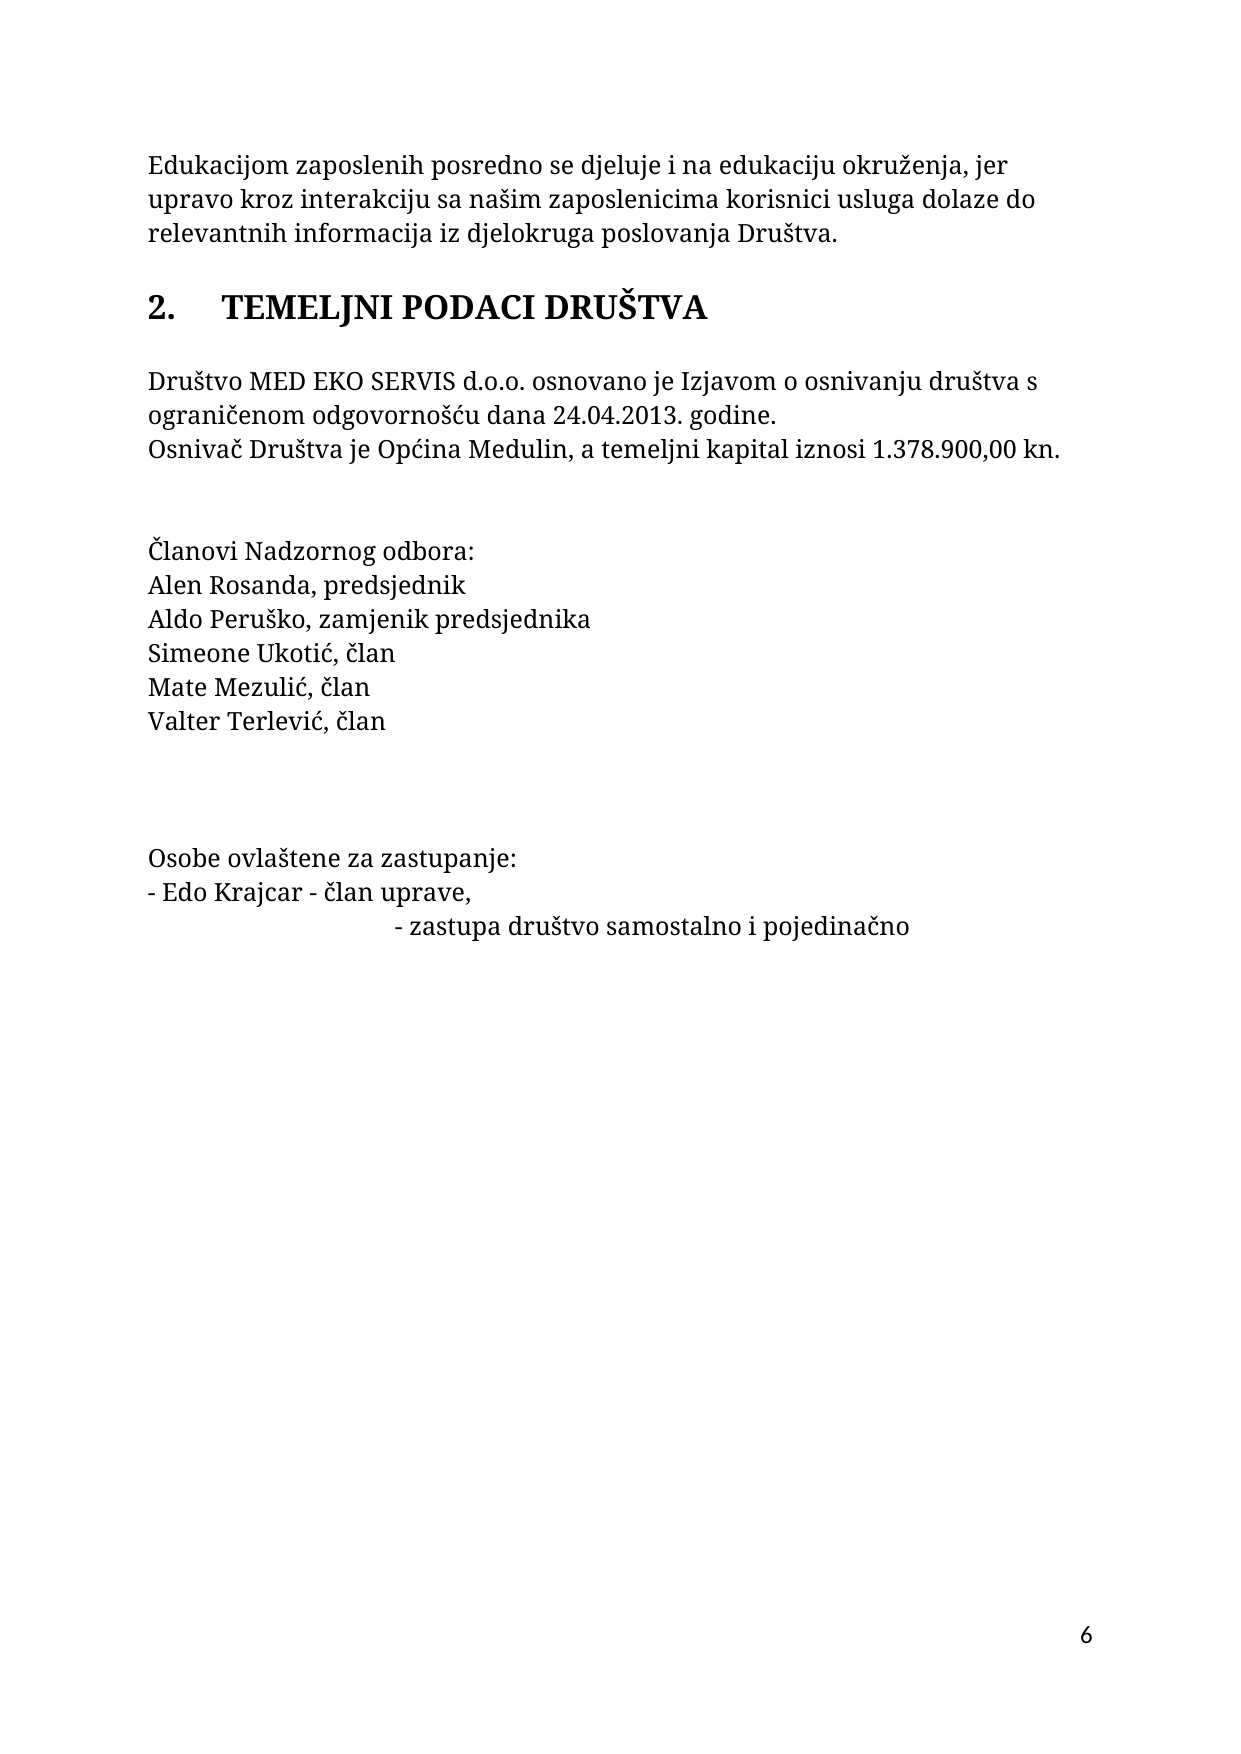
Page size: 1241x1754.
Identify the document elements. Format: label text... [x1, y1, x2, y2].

text - zastupa društvo samostalno i pojedinačno [295, 908, 1093, 942]
text 2. TEMELJNI PODACI DRUŠTVA [148, 284, 1093, 329]
text Mate Mezulić, član [148, 670, 1093, 704]
text Aldo Peruško, zamjenik predsjednika [148, 602, 1093, 636]
text - Edo Krajcar - član uprave, [148, 874, 1093, 908]
text Osnivač Društva je Općina Medulin, a temeljni kapital iznosi 1.378.900,00 kn. [148, 431, 1093, 466]
text Članovi Nadzornog odbora: [148, 534, 1093, 568]
text Valter Terlević, član [148, 704, 1093, 738]
text Alen Rosanda, predsjednik [148, 568, 1093, 602]
text Osobe ovlaštene za zastupanje: [148, 840, 1093, 874]
text Društvo MED EKO SERVIS d.o.o. osnovano je Izjavom o osnivanju društva s ograničenom odgovornošću dana 24.04.2013. godine. [148, 363, 1093, 431]
text Edukacijom zaposlenih posredno se djeluje i na edukaciju okruženja, jer upravo kroz interakciju sa našim zaposlenicima korisnici usluga dolaze do relevantnih informacija iz djelokruga poslovanja Društva. [148, 148, 1093, 250]
text Simeone Ukotić, član [148, 636, 1093, 670]
